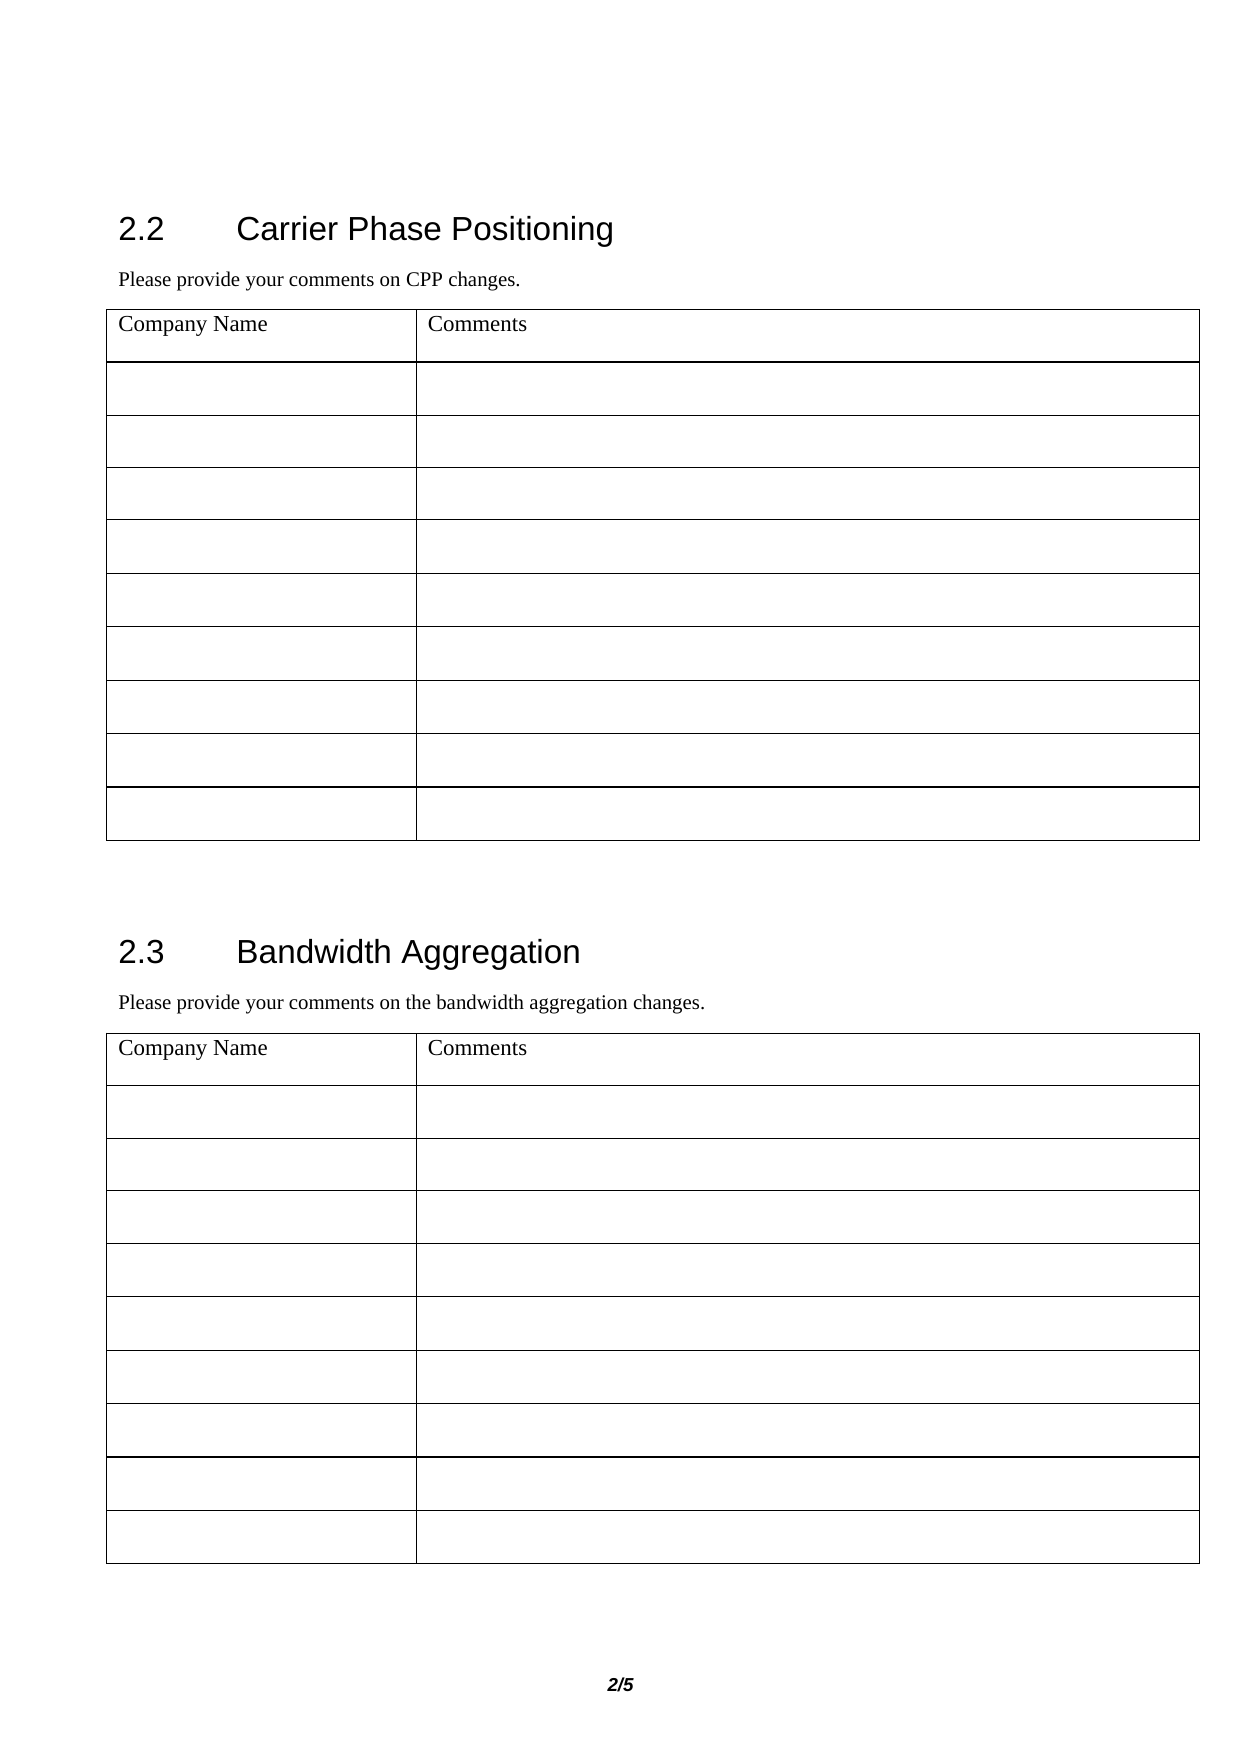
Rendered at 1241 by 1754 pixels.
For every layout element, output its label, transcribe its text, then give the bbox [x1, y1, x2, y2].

table_cell [107, 574, 416, 626]
table_cell [107, 416, 416, 467]
table_cell [107, 1191, 416, 1243]
table_cell [107, 468, 416, 519]
table_cell [417, 574, 1199, 626]
table_cell [417, 1511, 1199, 1563]
table_cell [107, 788, 416, 840]
subtitle 2.2 Carrier Phase Positioning [118, 209, 1122, 248]
table_cell [417, 1404, 1199, 1456]
table_header Comments [417, 310, 1199, 361]
table_cell [417, 468, 1199, 519]
table_cell [417, 363, 1199, 415]
table_cell [417, 1297, 1199, 1349]
table_cell [107, 1404, 416, 1456]
table_cell [417, 1458, 1199, 1510]
table_cell [417, 1191, 1199, 1243]
table_cell [107, 1297, 416, 1349]
table_cell [107, 520, 416, 573]
table_cell [417, 788, 1199, 840]
table_header Company Name [107, 310, 416, 361]
table_cell [107, 1351, 416, 1403]
table_cell [417, 1244, 1199, 1296]
table_cell [107, 363, 416, 415]
table_header Company Name [107, 1034, 416, 1085]
table_cell [417, 416, 1199, 467]
table_cell [417, 1351, 1199, 1403]
table_cell [417, 1139, 1199, 1190]
subtitle 2.3 Bandwidth Aggregation [118, 933, 1122, 971]
table_header Comments [417, 1034, 1199, 1085]
table_cell [417, 1086, 1199, 1138]
table_cell [107, 1458, 416, 1510]
table_cell [417, 520, 1199, 573]
table_cell [107, 681, 416, 733]
table_cell [107, 1139, 416, 1190]
table_cell [107, 1244, 416, 1296]
text Please provide your comments on the bandwidth aggregation changes. [118, 990, 1122, 1014]
table_cell [107, 1086, 416, 1138]
table_cell [107, 1511, 416, 1563]
table_cell [107, 627, 416, 679]
table_cell [417, 681, 1199, 733]
table_cell [417, 734, 1199, 786]
table_cell [417, 627, 1199, 679]
table_cell [107, 734, 416, 786]
text Please provide your comments on CPP changes. [118, 266, 1122, 291]
